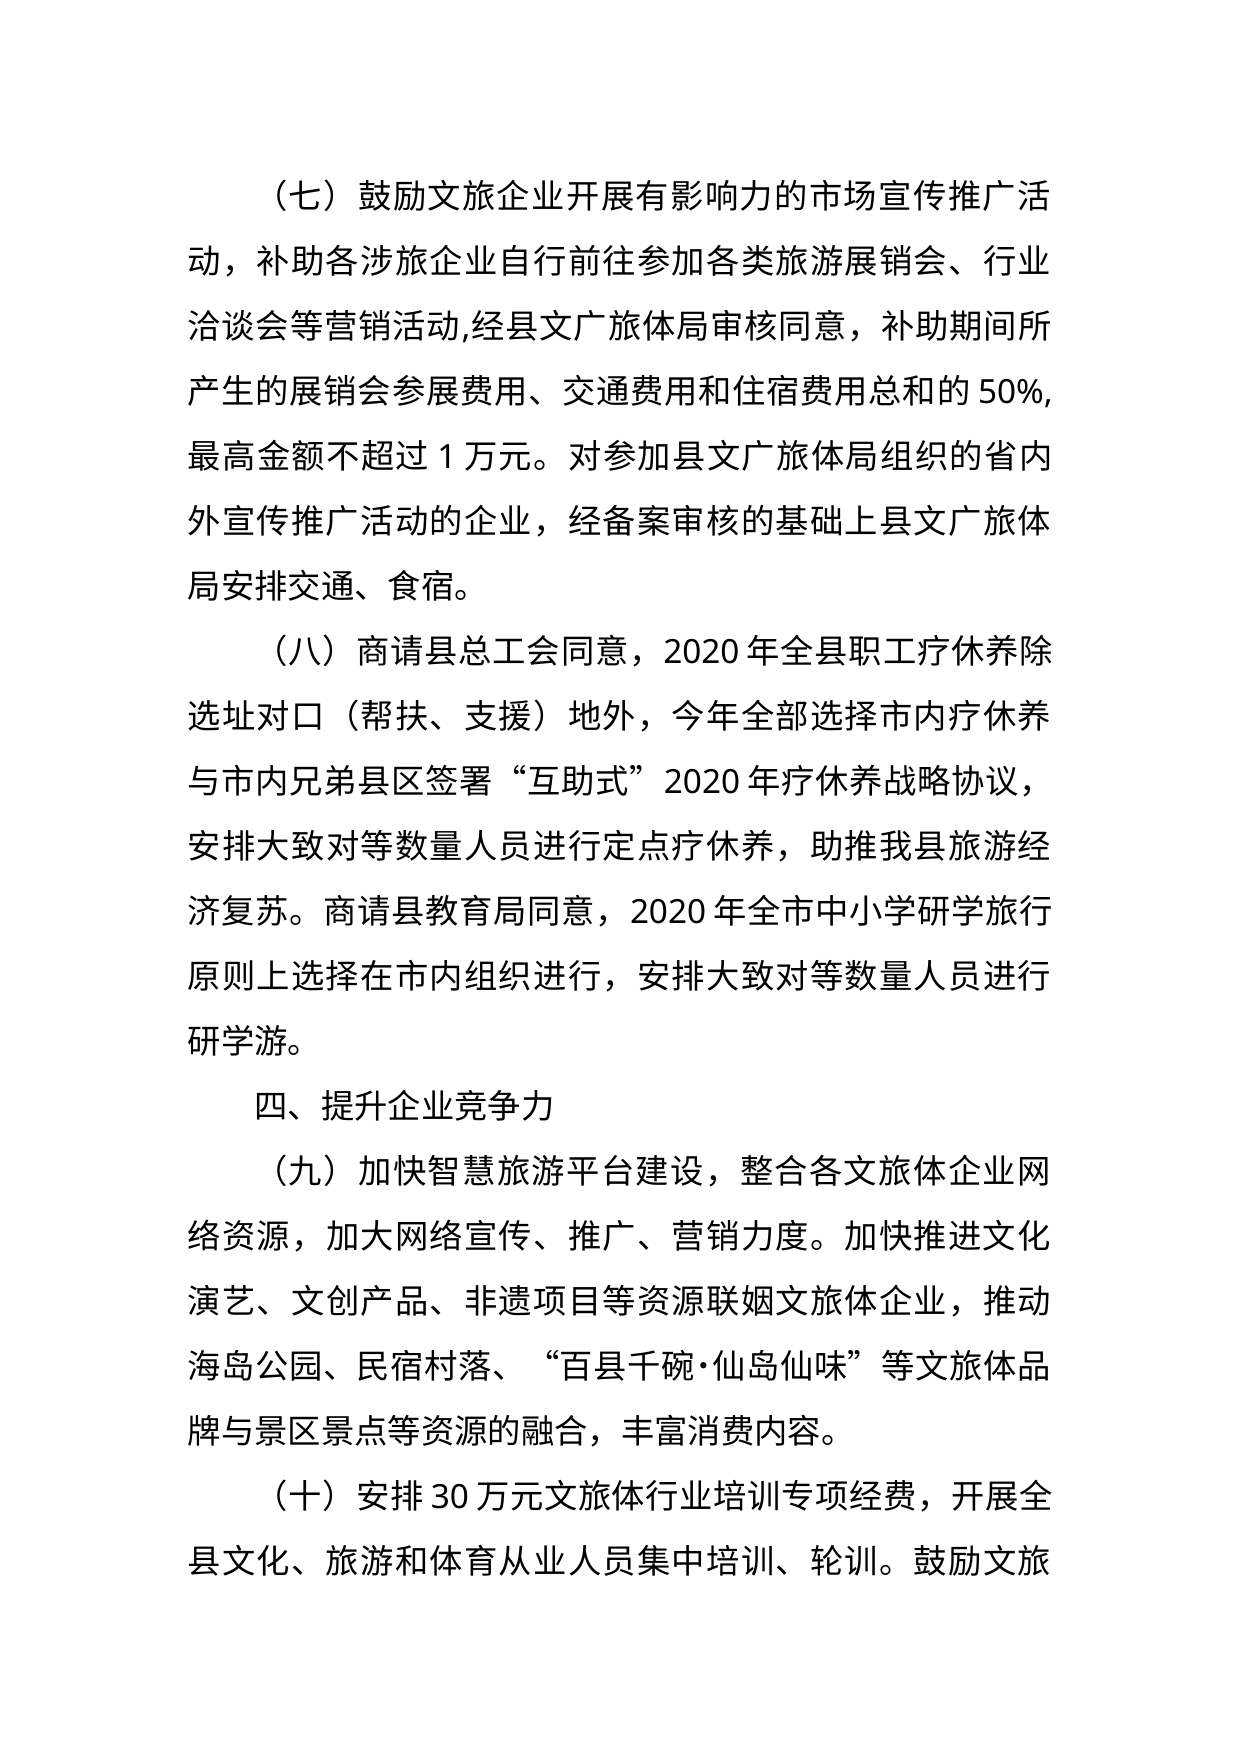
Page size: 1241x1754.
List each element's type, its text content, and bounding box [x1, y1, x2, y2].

text 四、提升企业竞争力 [187, 1072, 1053, 1137]
text （九）加快智慧旅游平台建设，整合各文旅体企业网络资源，加大网络宣传、推广、营销力度。加快推进文化演艺、文创产品、非遗项目等资源联姻文旅体企业，推动海岛公园、民宿村落、“百县千碗˙仙岛仙味”等文旅体品牌与景区景点等资源的融合，丰富消费内容。 [187, 1137, 1053, 1462]
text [187, 1462, 1053, 1592]
text （七）鼓励文旅企业开展有影响力的市场宣传推广活动，补助各涉旅企业自行前往参加各类旅游展销会、行业洽谈会等营销活动,经县文广旅体局审核同意，补助期间所产生的展销会参展费用、交通费用和住宿费用总和的50%,最高金额不超过1万元。对参加县文广旅体局组织的省内外宣传推广活动的企业，经备案审核的基础上县文广旅体局安排交通、食宿。 [187, 162, 1053, 617]
text （八）商请县总工会同意，2020年全县职工疗休养除选址对口（帮扶、支援）地外，今年全部选择市内疗休养。与市内兄弟县区签署“互助式”2020年疗休养战略协议，安排大致对等数量人员进行定点疗休养，助推我县旅游经济复苏。商请县教育局同意，2020年全市中小学研学旅行原则上选择在市内组织进行，安排大致对等数量人员进行研学游。 [187, 617, 1053, 1072]
